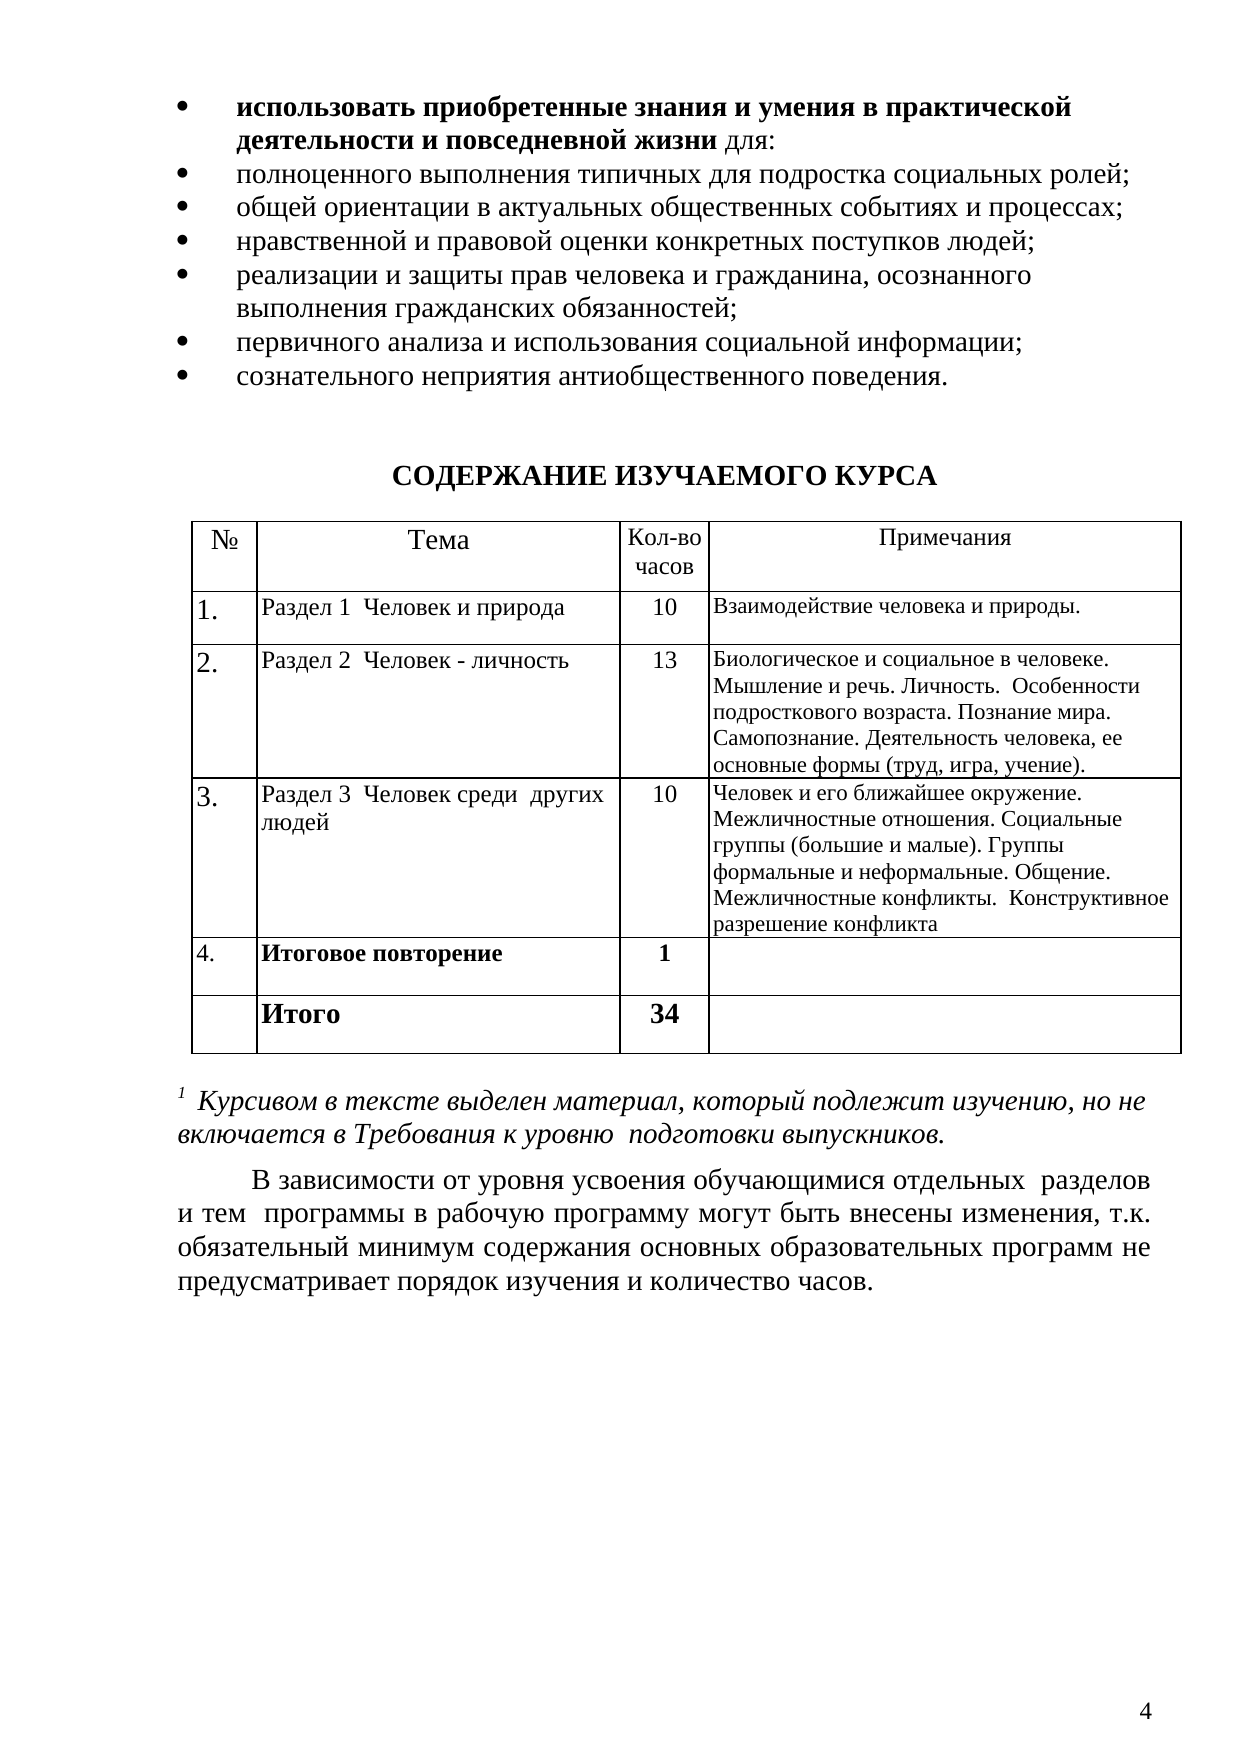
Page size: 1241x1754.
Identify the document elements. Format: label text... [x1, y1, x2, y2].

table_cell 10 [621, 779, 708, 937]
text 1 Курсивом в тексте выделен материал, который подлежит изучению, но не включается в Требования к уровню подготовки выпускников. [177, 1083, 1152, 1150]
list полноценного выполнения типичных для подростка социальных ролей; [177, 156, 1152, 189]
table_cell [710, 938, 1180, 995]
table_cell 1. [193, 592, 256, 644]
table_cell 3. [193, 779, 256, 937]
table_cell [710, 996, 1180, 1053]
table_cell Человек и его ближайшее окружение. Межличностные отношения. Социальные группы (большие и малые). Группы формальные и неформальные. Общение. Межличностные конфликты. Конструктивное разрешение конфликта [710, 779, 1180, 937]
text В зависимости от уровня усвоения обучающимися отдельных разделов и тем программы в рабочую программу могут быть внесены изменения, т.к. обязательный минимум содержания основных образовательных программ не предусматривает порядок изучения и количество часов. [177, 1162, 1152, 1296]
table_cell 34 [621, 996, 708, 1053]
table_header Кол-во часов [621, 522, 708, 591]
table_cell Раздел 2 Человек - личность [258, 645, 619, 777]
list сознательного неприятия антиобщественного поведения. [177, 358, 1152, 391]
table_cell 1 [621, 938, 708, 995]
table_header Примечания [710, 522, 1180, 591]
table_cell 2. [193, 645, 256, 777]
list нравственной и правовой оценки конкретных поступков людей; [177, 223, 1152, 257]
table_cell 13 [621, 645, 708, 777]
list первичного анализа и использования социальной информации; [177, 324, 1152, 358]
table_cell Раздел 1 Человек и природа [258, 592, 619, 644]
list реализации и защиты прав человека и гражданина, осознанного выполнения гражданских обязанностей; [177, 257, 1152, 324]
table_cell Итого [258, 996, 619, 1053]
table_cell 4. [193, 938, 256, 995]
table_cell Взаимодействие человека и природы. [710, 592, 1180, 644]
table_cell Раздел 3 Человек среди других людей [258, 779, 619, 937]
text СОДЕРЖАНИЕ ИЗУЧАЕМОГО КУРСА [177, 458, 1152, 492]
list общей ориентации в актуальных общественных событиях и процессах; [177, 189, 1152, 223]
table_cell Итоговое повторение [258, 938, 619, 995]
table_cell Биологическое и социальное в человеке. Мышление и речь. Личность. Особенности подросткового возраста. Познание мира. Самопознание. Деятельность человека, ее основные формы (труд, игра, учение). [710, 645, 1180, 777]
table_cell 10 [621, 592, 708, 644]
table_cell [193, 996, 256, 1053]
table_header № [193, 522, 256, 591]
list использовать приобретенные знания и умения в практической деятельности и повседневной жизни для: [177, 89, 1152, 156]
table_header Тема [258, 522, 619, 591]
